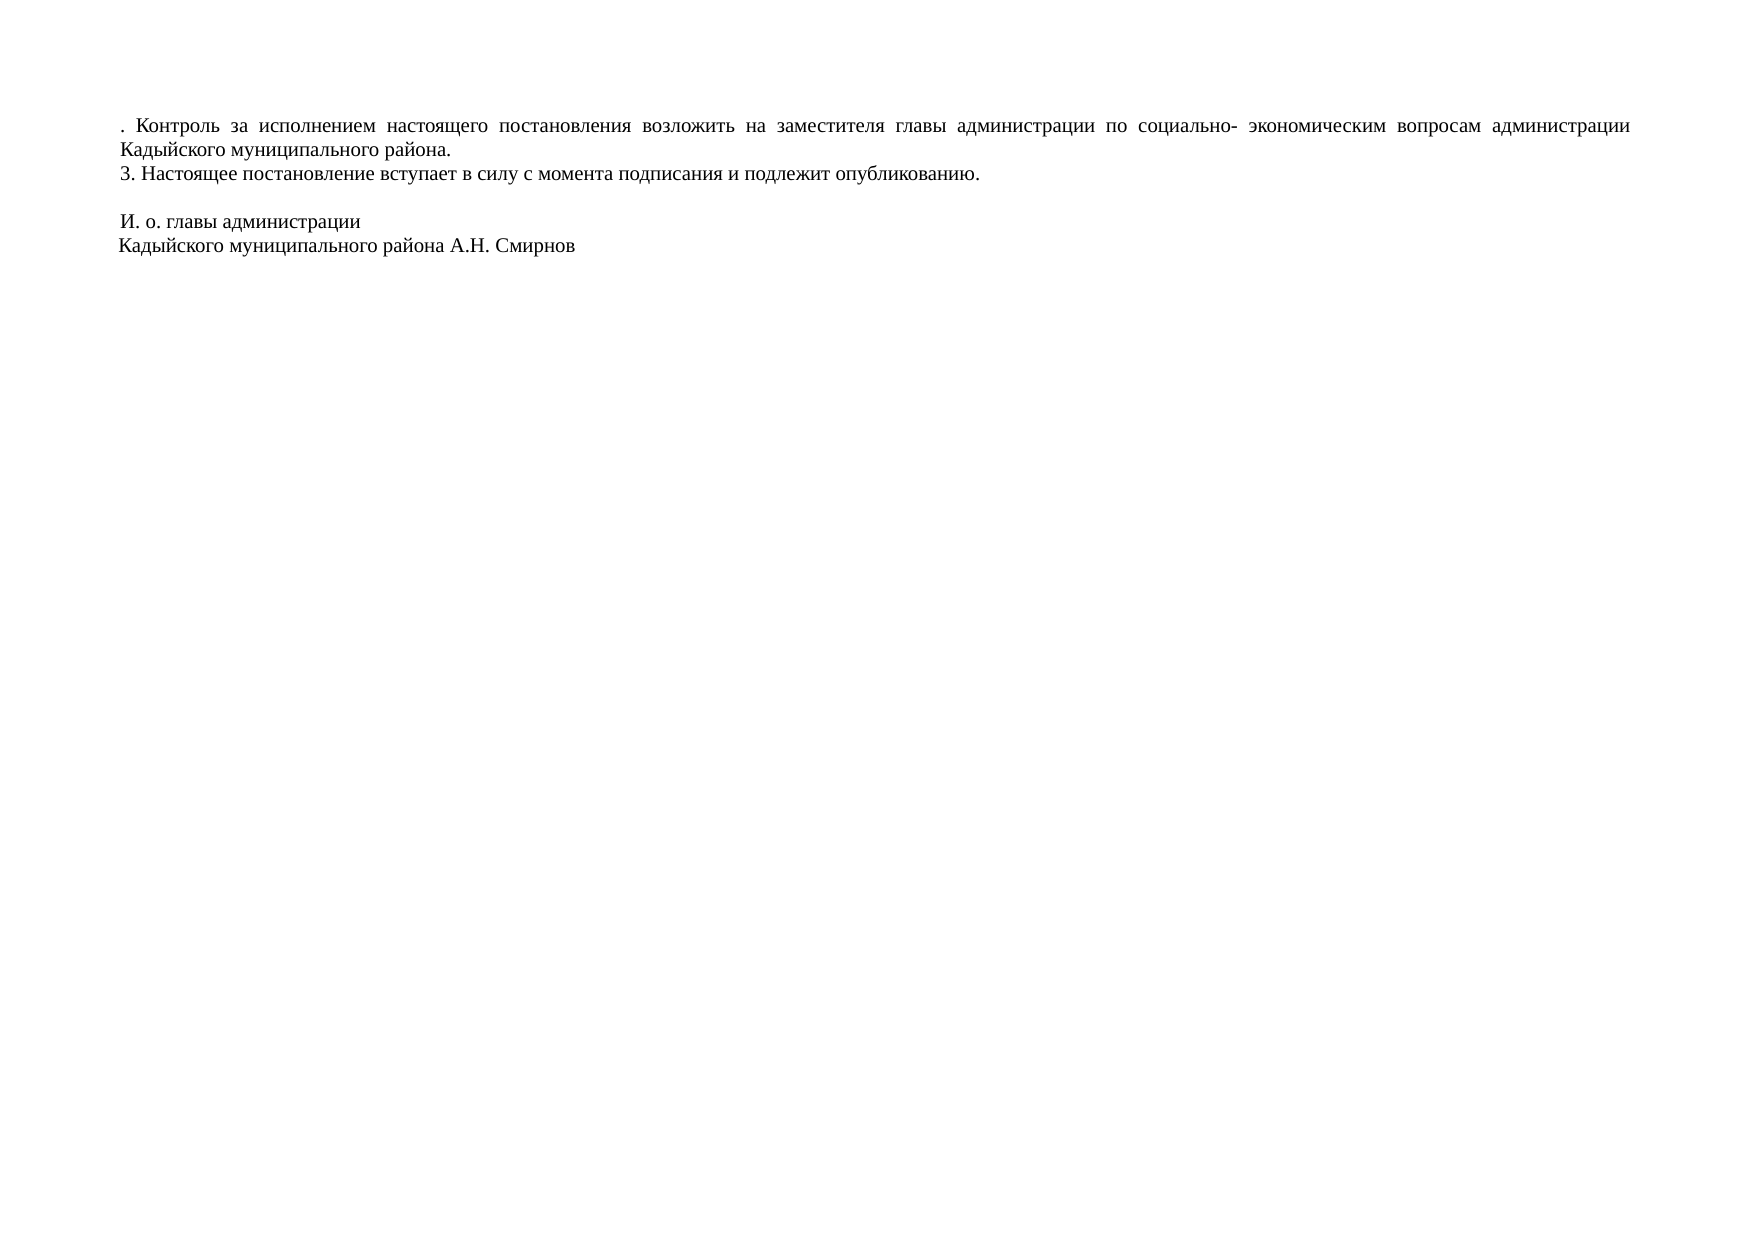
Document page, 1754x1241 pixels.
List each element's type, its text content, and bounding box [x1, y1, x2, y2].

text . Контроль за исполнением настоящего постановления возложить на заместителя главы администрации по социально- экономическим вопросам администрации Кадыйского муниципального района. [120, 113, 1633, 161]
text Кадыйского муниципального района А.Н. Смирнов [118, 233, 1636, 257]
text 3. Настоящее постановление вступает в силу с момента подписания и подлежит опубликованию. [120, 161, 1632, 185]
text И. о. главы администрации [120, 209, 1632, 233]
